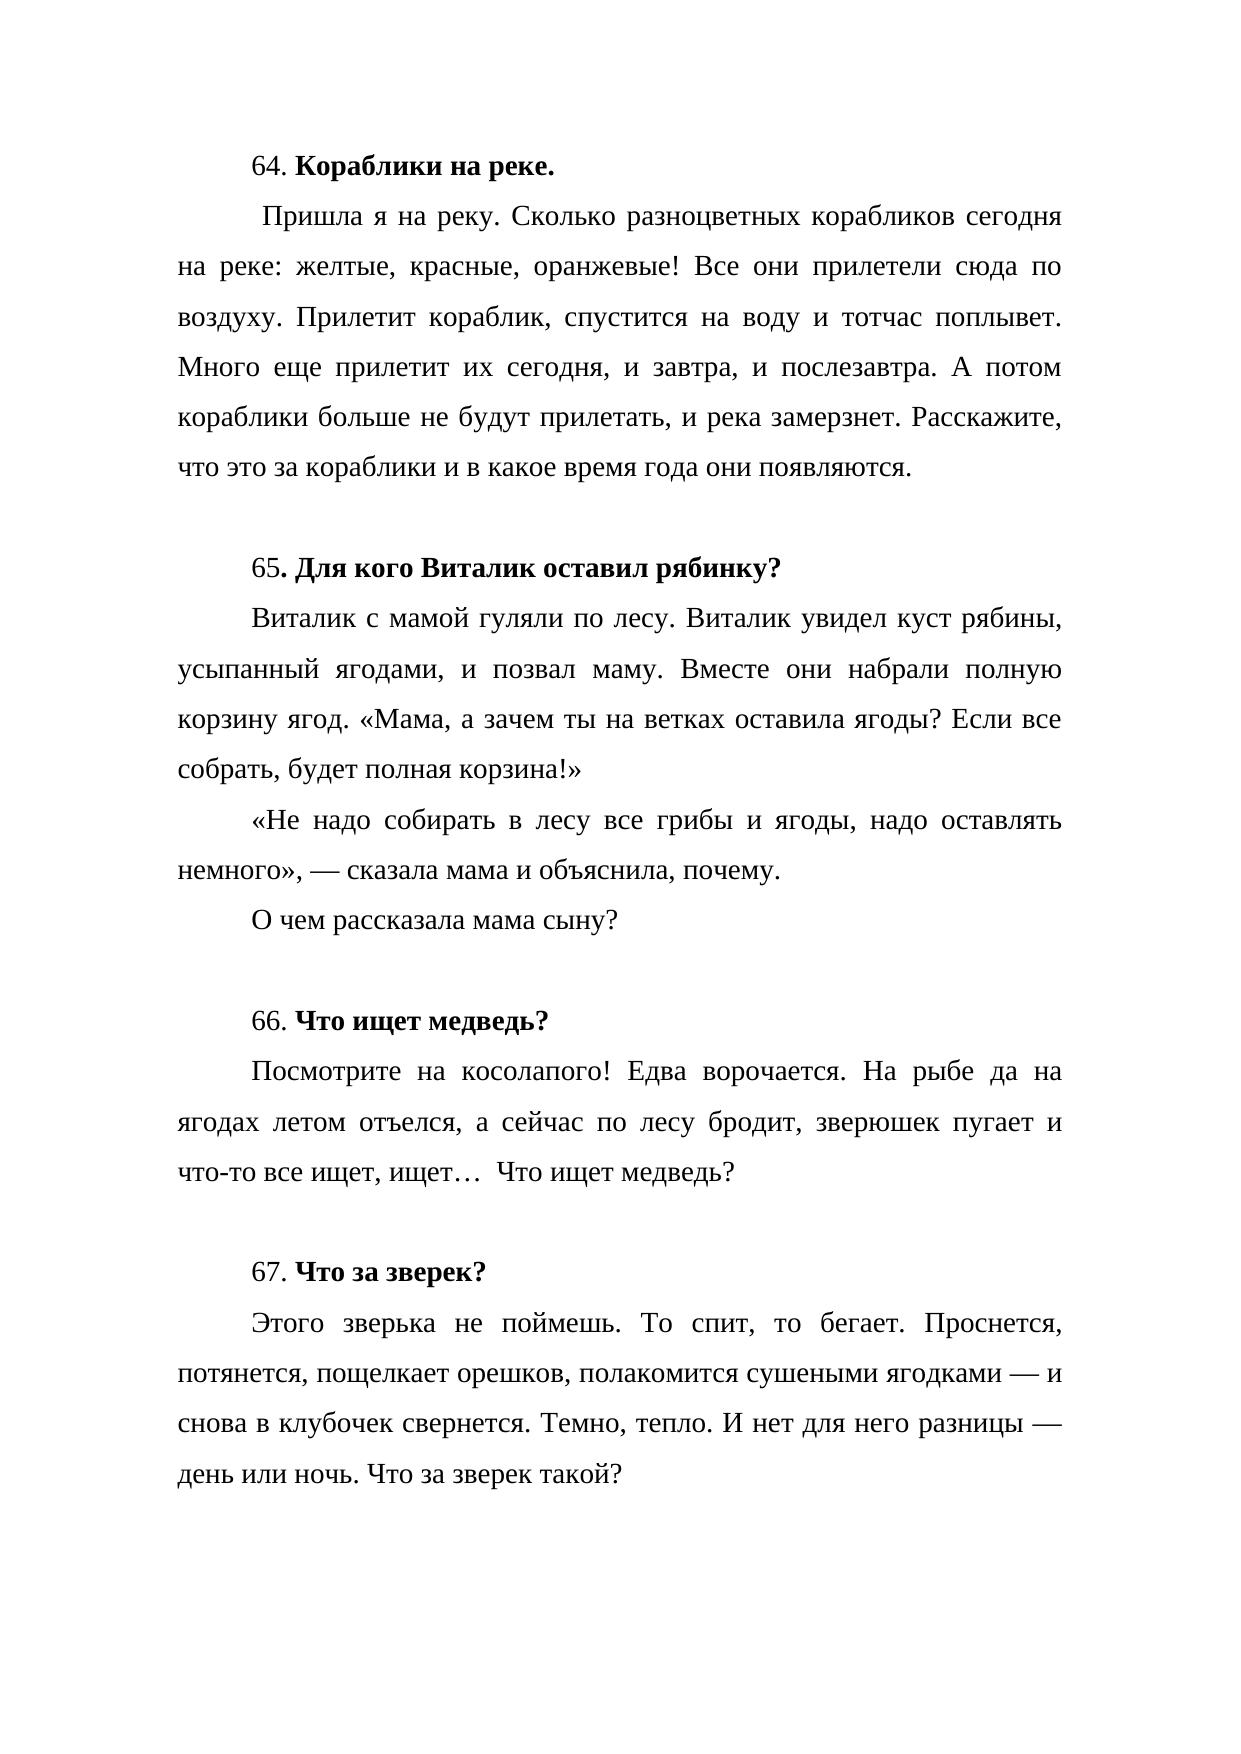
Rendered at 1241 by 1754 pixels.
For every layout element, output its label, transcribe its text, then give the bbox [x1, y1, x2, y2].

text Виталик с мамой гуляли по лесу. Виталик увидел куст рябины, усыпанный ягодами, и позвал маму. Вместе они набрали полную корзину ягод. «Мама, а зачем ты на ветках оставила ягоды? Если все собрать, будет полная корзина!» [177, 601, 1063, 785]
text 66. Что ищет медведь? [177, 1003, 1063, 1037]
text Этого зверька не поймешь. То спит, то бегает. Проснется, потянется, пощелкает орешков, полакомится сушеными ягодками — и снова в клубочек свернется. Темно, тепло. И нет для него разницы — день или ночь. Что за зверек такой? [177, 1305, 1063, 1489]
text Пришла я на реку. Сколько разноцветных корабликов сегодня на реке: желтые, красные, оранжевые! Все они прилетели сюда по воздуху. Прилетит кораблик, спустится на воду и тотчас поплывет. Много еще прилетит их сегодня, и завтра, и послезавтра. А потом кораблики больше не будут прилетать, и река замерзнет. Расскажите, что это за кораблики и в какое время года они появляются. [177, 198, 1063, 483]
text Посмотрите на косолапого! Едва ворочается. На рыбе да на ягодах летом отъелся, а сейчас по лесу бродит, зверюшек пугает и что-то все ищет, ищет… Что ищет медведь? [177, 1053, 1063, 1187]
text 67. Что за зверек? [177, 1254, 1063, 1288]
text О чем рассказала мама сыну? [177, 902, 1063, 936]
text «Не надо собирать в лесу все грибы и ягоды, надо оставлять немного», — сказала мама и объяснила, почему. [177, 802, 1063, 886]
text 64. Кораблики на реке. [177, 148, 1063, 181]
text 65. Для кого Виталик оставил рябинку? [177, 550, 1063, 584]
